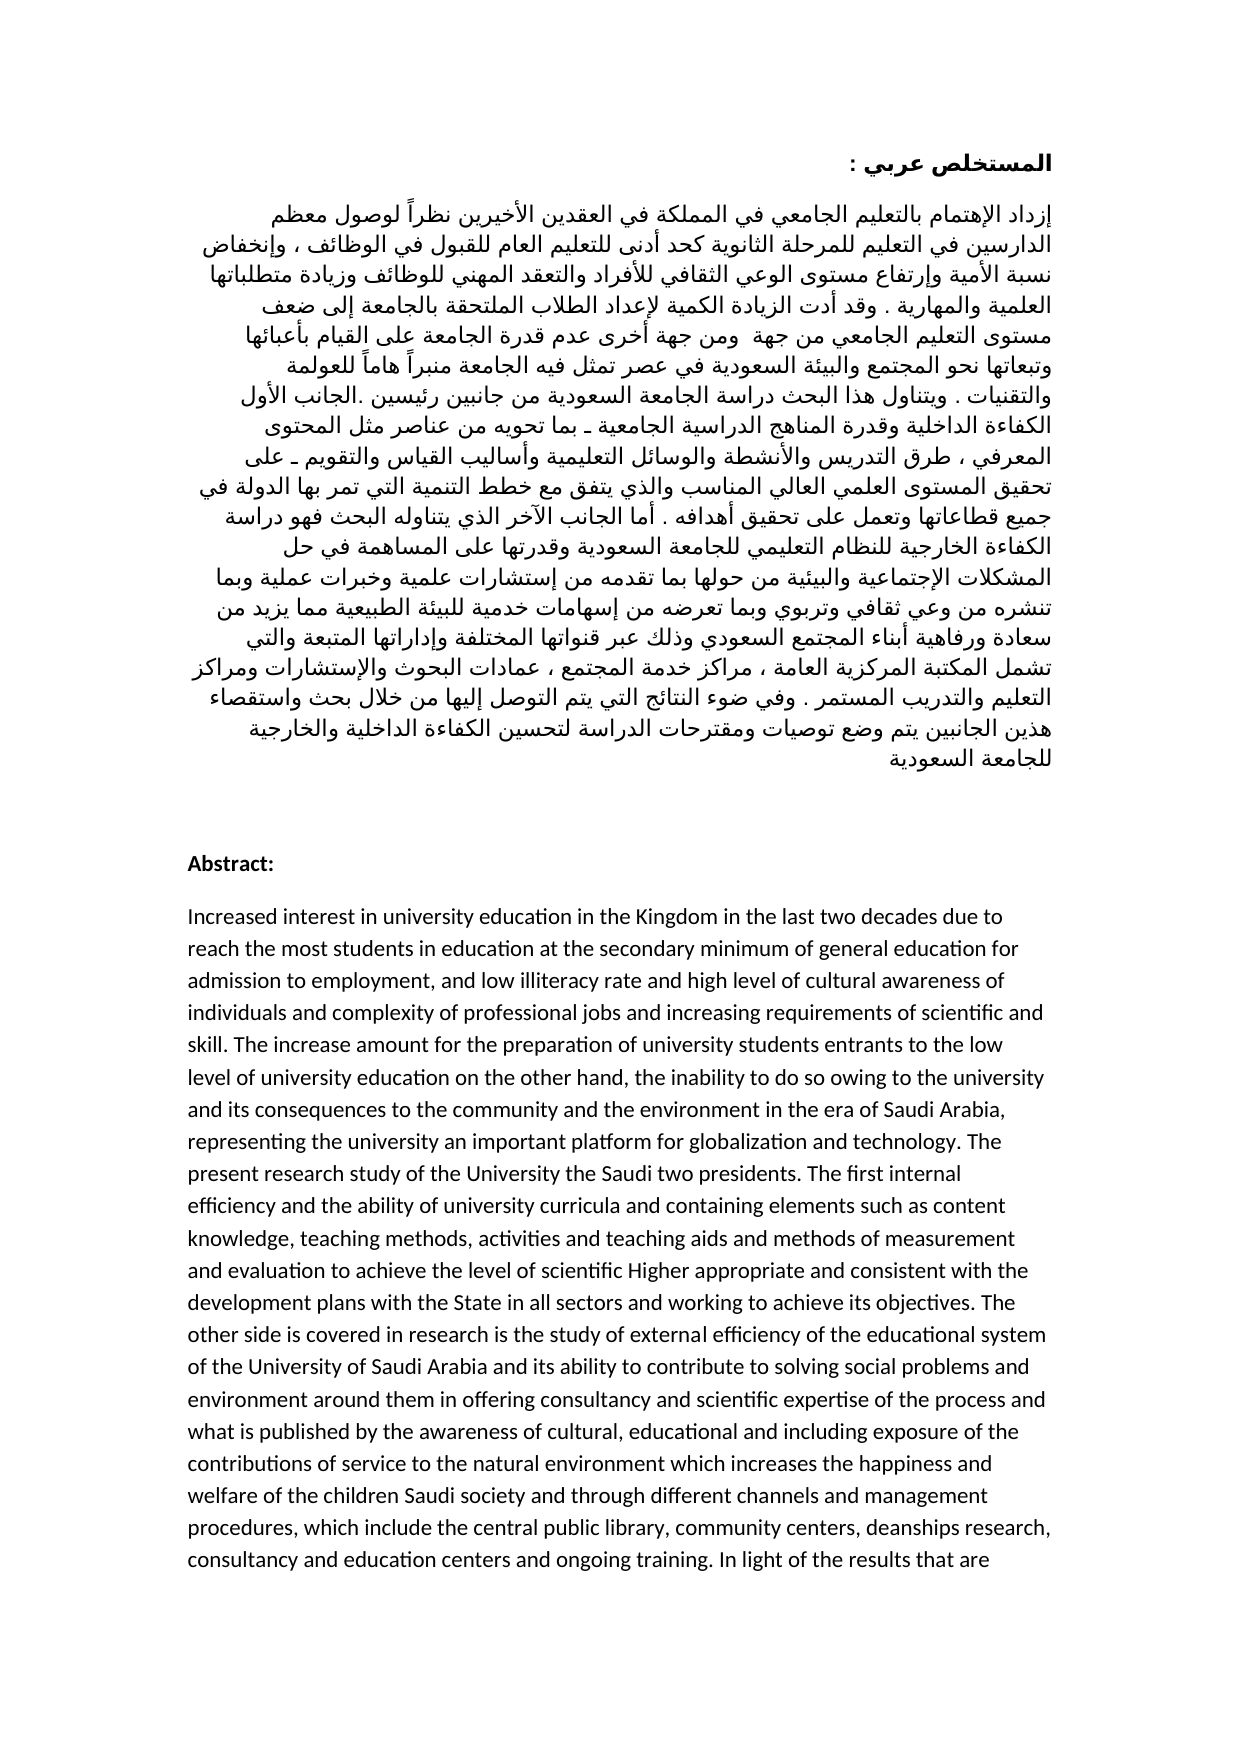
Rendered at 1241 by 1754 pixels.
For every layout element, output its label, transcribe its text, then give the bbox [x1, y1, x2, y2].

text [187, 902, 1053, 1574]
text Abstract: [187, 849, 1053, 877]
text إزداد الإهتمام بالتعليم الجامعي في المملكة في العقدين الأخيرين نظراً لوصول معظم الدارسين في التعليم للمرحلة الثانوية كحد أدنى للتعليم العام للقبول في الوظائف ، وإنخفاض نسبة الأمية وإرتفاع مستوى الوعي الثقافي للأفراد والتعقد المهني للوظائف وزيادة متطلباتها العلمية والمهارية . وقد أدت الزيادة الكمية لإعداد الطلاب الملتحقة بالجامعة إلى ضعف مستوى التعليم الجامعي من جهة ومن جهة أخرى عدم قدرة الجامعة على القيام بأعبائها وتبعاتها نحو المجتمع والبيئة السعودية في عصر تمثل فيه الجامعة منبراً هاماً للعولمة والتقنيات . ويتناول هذا البحث دراسة الجامعة السعودية من جانبين رئيسين .الجانب الأول الكفاءة الداخلية وقدرة المناهج الدراسية الجامعية ـ بما تحويه من عناصر مثل المحتوى المعرفي ، طرق التدريس والأنشطة والوسائل التعليمية وأساليب القياس والتقويم ـ على تحقيق المستوى العلمي العالي المناسب والذي يتفق مع خطط التنمية التي تمر بها الدولة في جميع قطاعاتها وتعمل على تحقيق أهدافه . أما الجانب الآخر الذي يتناوله البحث فهو دراسة الكفاءة الخارجية للنظام التعليمي للجامعة السعودية وقدرتها على المساهمة في حل المشكلات الإجتماعية والبيئية من حولها بما تقدمه من إستشارات علمية وخبرات عملية وبما تنشره من وعي ثقافي وتربوي وبما تعرضه من إسهامات خدمية للبيئة الطبيعية مما يزيد من سعادة ورفاهية أبناء المجتمع السعودي وذلك عبر قنواتها المختلفة وإداراتها المتبعة والتي تشمل المكتبة المركزية العامة ، مراكز خدمة المجتمع ، عمادات البحوث والإستشارات ومراكز التعليم والتدريب المستمر . وفي ضوء النتائج التي يتم التوصل إليها من خلال بحث واستقصاء هذين الجانبين يتم وضع توصيات ومقترحات الدراسة لتحسين الكفاءة الداخلية والخارجية للجامعة السعودية [187, 201, 1053, 771]
text المستخلص عربي : [187, 150, 1053, 176]
